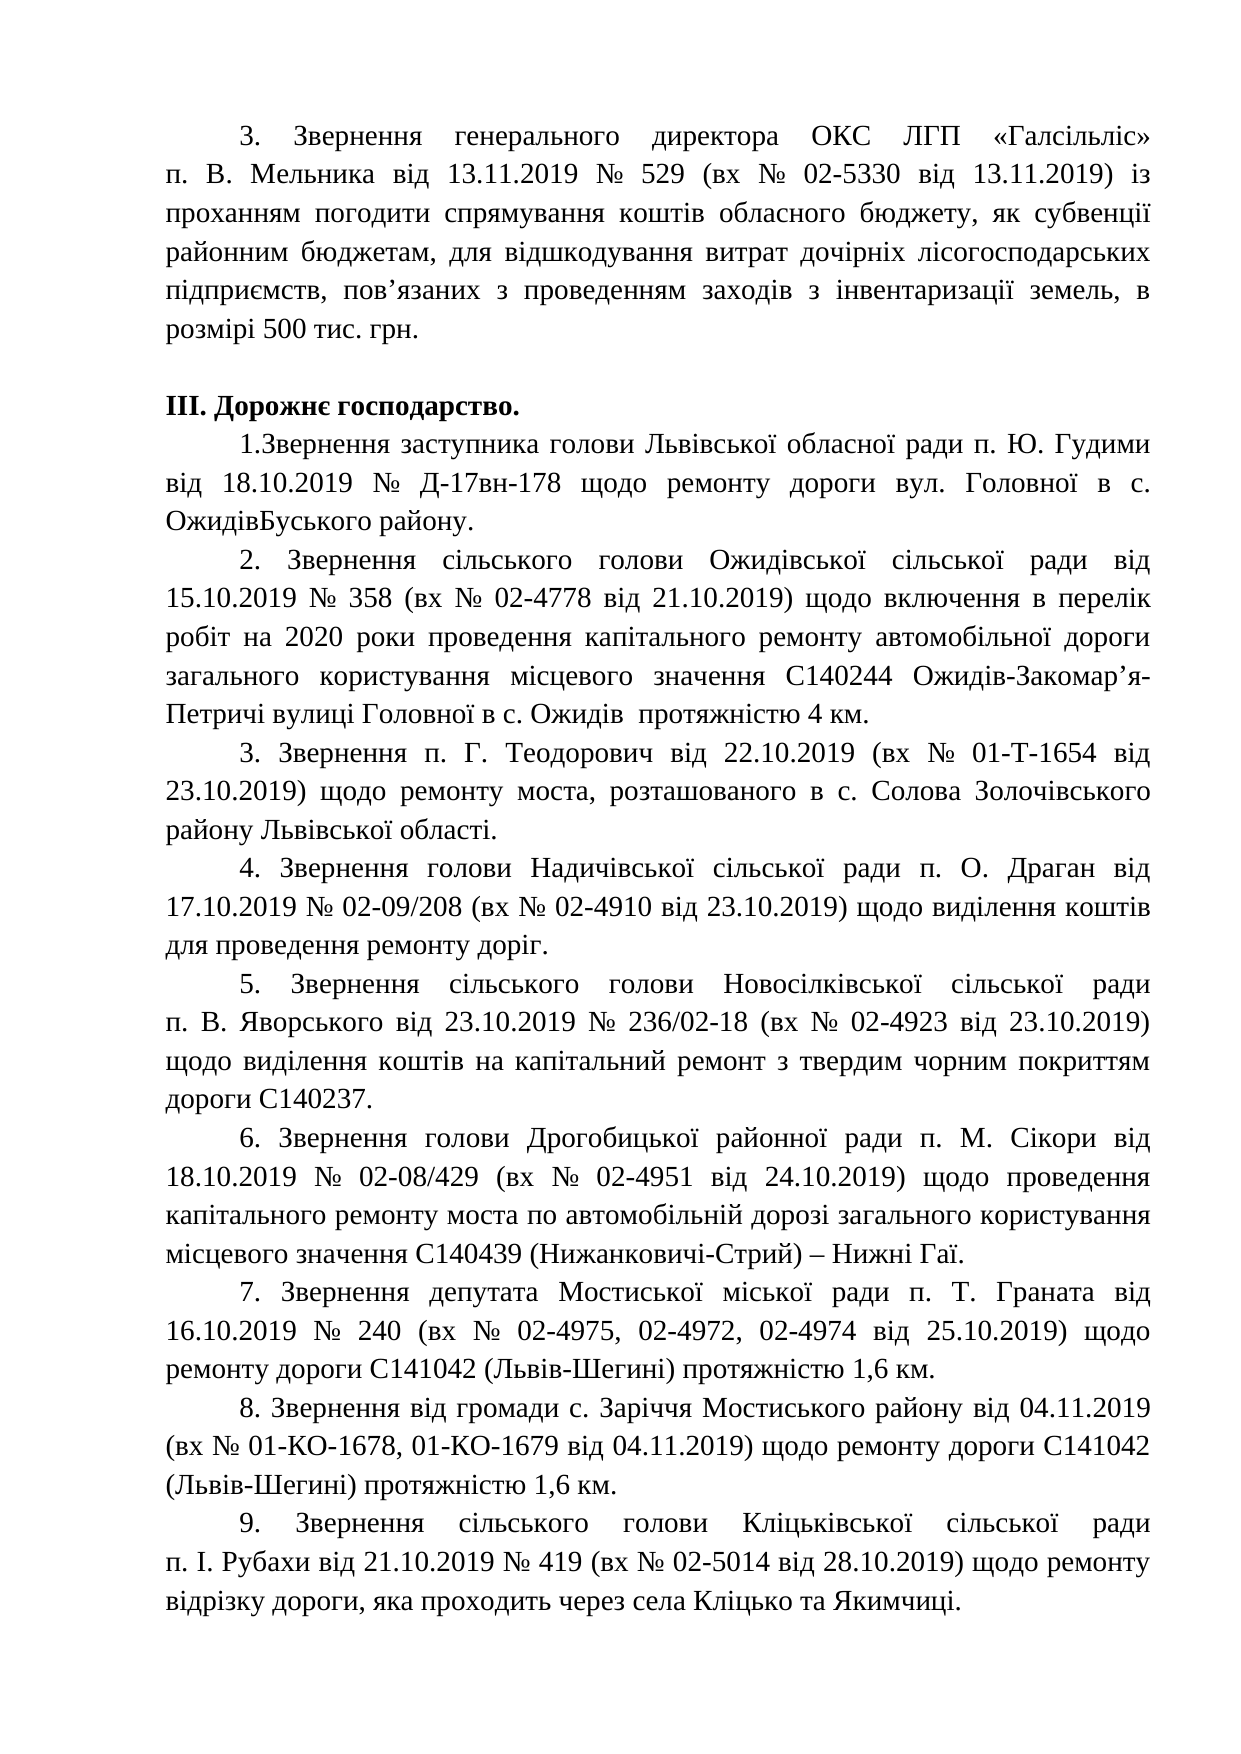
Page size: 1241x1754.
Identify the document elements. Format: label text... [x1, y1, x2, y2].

text ІІІ. Дорожнє господарство. [165, 388, 1152, 421]
text 3. Звернення генерального директора ОКС ЛГП «Галсільліс» п. В. Мельника від 13.11.2019 № 529 (вх № 02-5330 від 13.11.2019) із проханням погодити спрямування коштів обласного бюджету, як субвенції районним бюджетам, для відшкодування витрат дочірніх лісогосподарських підприємств, пов’язаних з проведенням заходів з інвентаризації земель, в розмірі 500 тис. грн. [165, 118, 1152, 344]
text 2. Звернення сільського голови Ожидівської сільської ради від 15.10.2019 № 358 (вх № 02-4778 від 21.10.2019) щодо включення в перелік робіт на 2020 роки проведення капітального ремонту автомобільної дороги загального користування місцевого значення С140244 Ожидів-Закомар’я-Петричі вулиці Головної в с. Ожидів протяжністю 4 км. [165, 542, 1152, 730]
text 1.Звернення заступника голови Львівської обласної ради п. Ю. Гудими від 18.10.2019 № Д-17вн-178 щодо ремонту дороги вул. Головної в с. ОжидівБуського району. [165, 426, 1152, 537]
text 6. Звернення голови Дрогобицької районної ради п. М. Сікори від 18.10.2019 № 02-08/429 (вх № 02-4951 від 24.10.2019) щодо проведення капітального ремонту моста по автомобільній дорозі загального користування місцевого значення С140439 (Нижанковичі-Стрий) – Нижні Гаї. [165, 1120, 1152, 1269]
text 4. Звернення голови Надичівської сільської ради п. О. Драган від 17.10.2019 № 02-09/208 (вх № 02-4910 від 23.10.2019) щодо виділення коштів для проведення ремонту доріг. [165, 850, 1152, 961]
text 3. Звернення п. Г. Теодорович від 22.10.2019 (вх № 01-Т-1654 від 23.10.2019) щодо ремонту моста, розташованого в с. Солова Золочівського району Львівської області. [165, 735, 1152, 845]
text 8. Звернення від громади с. Заріччя Мостиського району від 04.11.2019 (вх № 01-КО-1678, 01-КО-1679 від 04.11.2019) щодо ремонту дороги С141042 (Львів-Шегині) протяжністю 1,6 км. [165, 1390, 1152, 1501]
text 9. Звернення сільського голови Кліцьківської сільської ради п. І. Рубахи від 21.10.2019 № 419 (вх № 02-5014 від 28.10.2019) щодо ремонту відрізку дороги, яка проходить через села Кліцько та Якимчиці. [165, 1506, 1152, 1616]
text 7. Звернення депутата Мостиської міської ради п. Т. Граната від 16.10.2019 № 240 (вх № 02-4975, 02-4972, 02-4974 від 25.10.2019) щодо ремонту дороги С141042 (Львів-Шегині) протяжністю 1,6 км. [165, 1274, 1152, 1385]
text 5. Звернення сільського голови Новосілківської сільської ради п. В. Яворського від 23.10.2019 № 236/02-18 (вх № 02-4923 від 23.10.2019) щодо виділення коштів на капітальний ремонт з твердим чорним покриттям дороги С140237. [165, 966, 1152, 1115]
